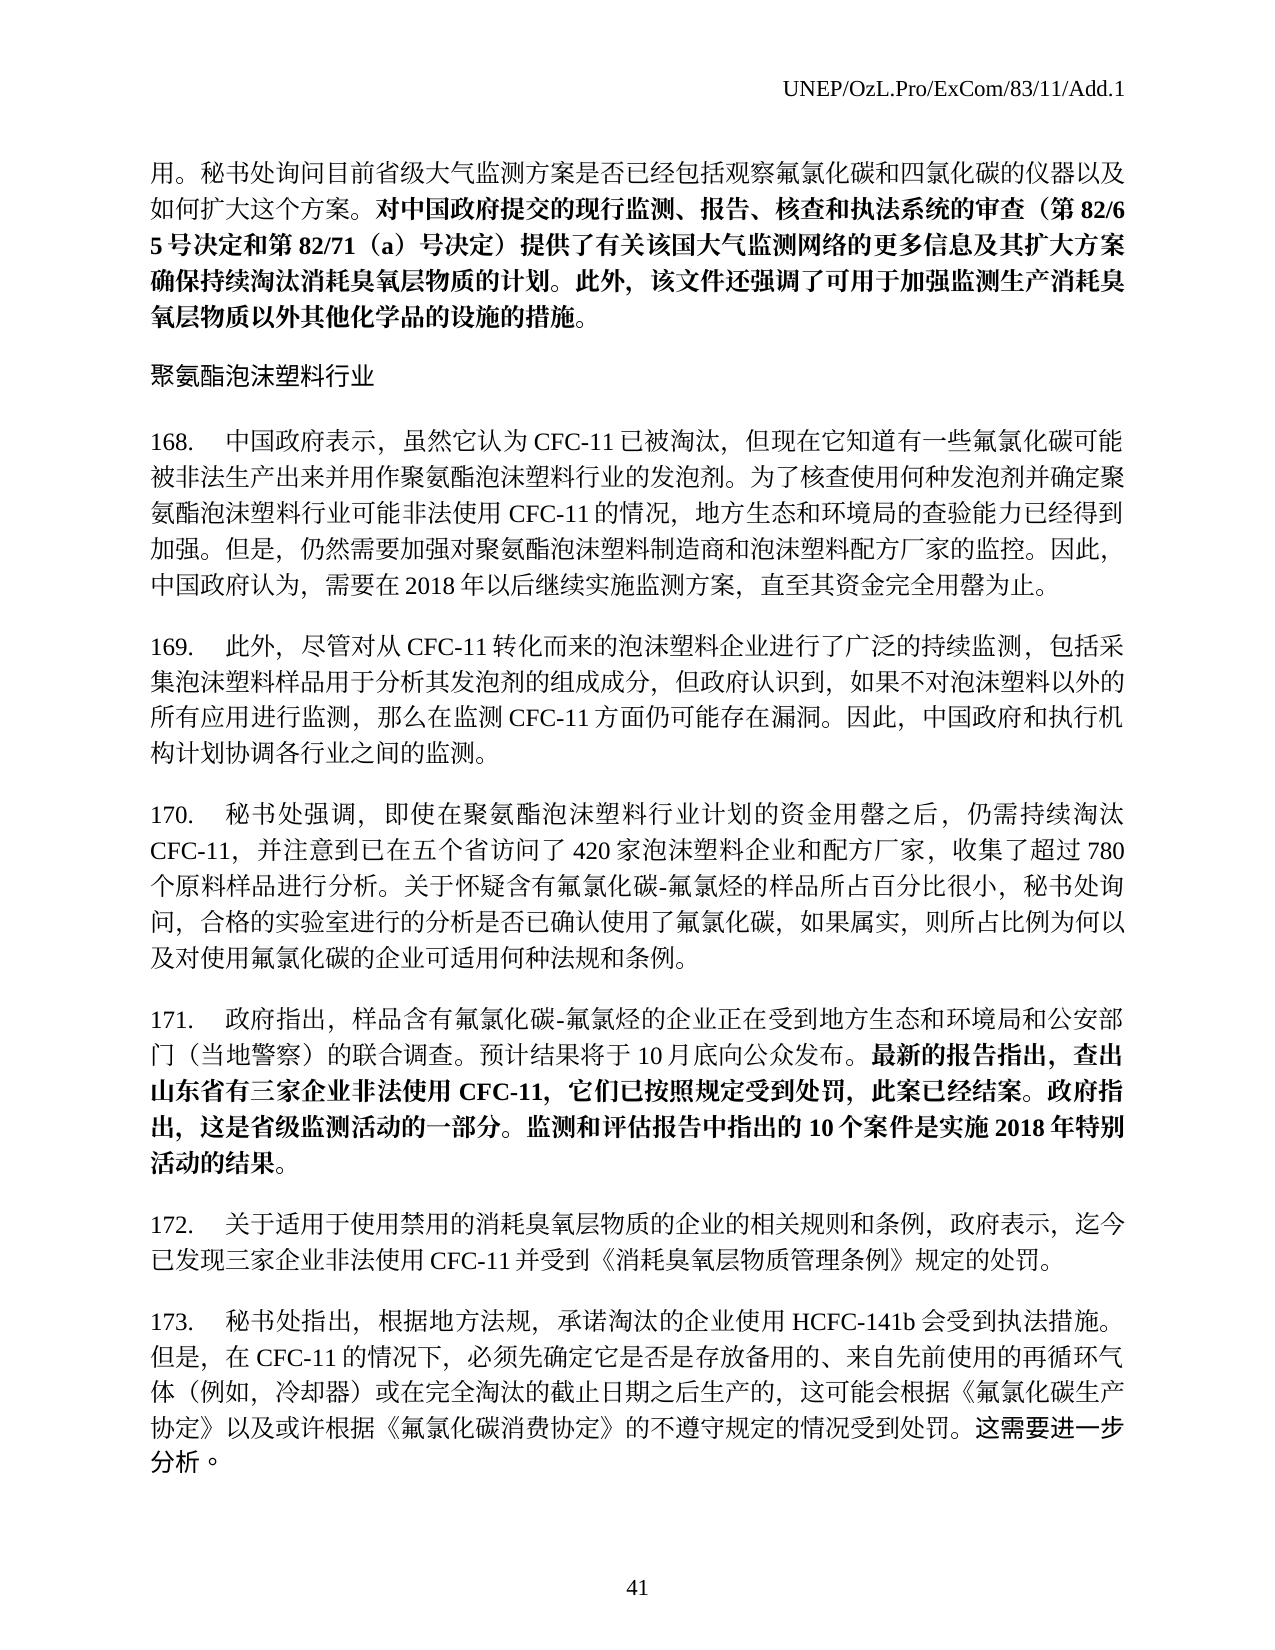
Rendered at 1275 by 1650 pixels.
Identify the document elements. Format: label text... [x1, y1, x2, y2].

subtitle 关于适用于使用禁用的消耗臭氧层物质的企业的相关规则和条例，政府表示，迄今已发现三家企业非法使用CFC-11并受到《消耗臭氧层物质管理条例》规定的处罚。 [150, 1204, 1125, 1276]
subtitle 政府指出，样品含有氟氯化碳-氟氯烃的企业正在受到地方生态和环境局和公安部门（当地警察）的联合调查。预计结果将于10月底向公众发布。最新的报告指出，查出山东省有三家企业非法使用CFC-11，它们已按照规定受到处罚，此案已经结案。政府指出，这是省级监测活动的一部分。监测和评估报告中指出的10个案件是实施2018年特别活动的结果。 [150, 1000, 1125, 1179]
text 聚氨酯泡沫塑料行业 [150, 359, 1125, 393]
subtitle 秘书处强调，即使在聚氨酯泡沫塑料行业计划的资金用罄之后，仍需持续淘汰CFC-11，并注意到已在五个省访问了420家泡沫塑料企业和配方厂家，收集了超过780个原料样品进行分析。关于怀疑含有氟氯化碳-氟氯烃的样品所占百分比很小，秘书处询问，合格的实验室进行的分析是否已确认使用了氟氯化碳，如果属实，则所占比例为何以及对使用氟氯化碳的企业可适用何种法规和条例。 [150, 795, 1125, 975]
subtitle 此外，尽管对从CFC-11转化而来的泡沫塑料企业进行了广泛的持续监测，包括采集泡沫塑料样品用于分析其发泡剂的组成成分，但政府认识到，如果不对泡沫塑料以外的所有应用进行监测，那么在监测CFC-11方面仍可能存在漏洞。因此，中国政府和执行机构计划协调各行业之间的监测。 [150, 626, 1125, 770]
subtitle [150, 154, 1125, 334]
subtitle 中国政府表示，虽然它认为CFC-11已被淘汰，但现在它知道有一些氟氯化碳可能被非法生产出来并用作聚氨酯泡沫塑料行业的发泡剂。为了核查使用何种发泡剂并确定聚氨酯泡沫塑料行业可能非法使用CFC-11的情况，地方生态和环境局的查验能力已经得到加强。但是，仍然需要加强对聚氨酯泡沫塑料制造商和泡沫塑料配方厂家的监控。因此，中国政府认为，需要在2018年以后继续实施监测方案，直至其资金完全用罄为止。 [150, 422, 1125, 601]
subtitle 秘书处指出，根据地方法规，承诺淘汰的企业使用HCFC-141b会受到执法措施。但是，在CFC-11的情况下，必须先确定它是否是存放备用的、来自先前使用的再循环气体（例如，冷却器）或在完全淘汰的截止日期之后生产的，这可能会根据《氟氯化碳生产协定》以及或许根据《氟氯化碳消费协定》的不遵守规定的情况受到处罚。这需要进一步分析。 [150, 1301, 1125, 1479]
